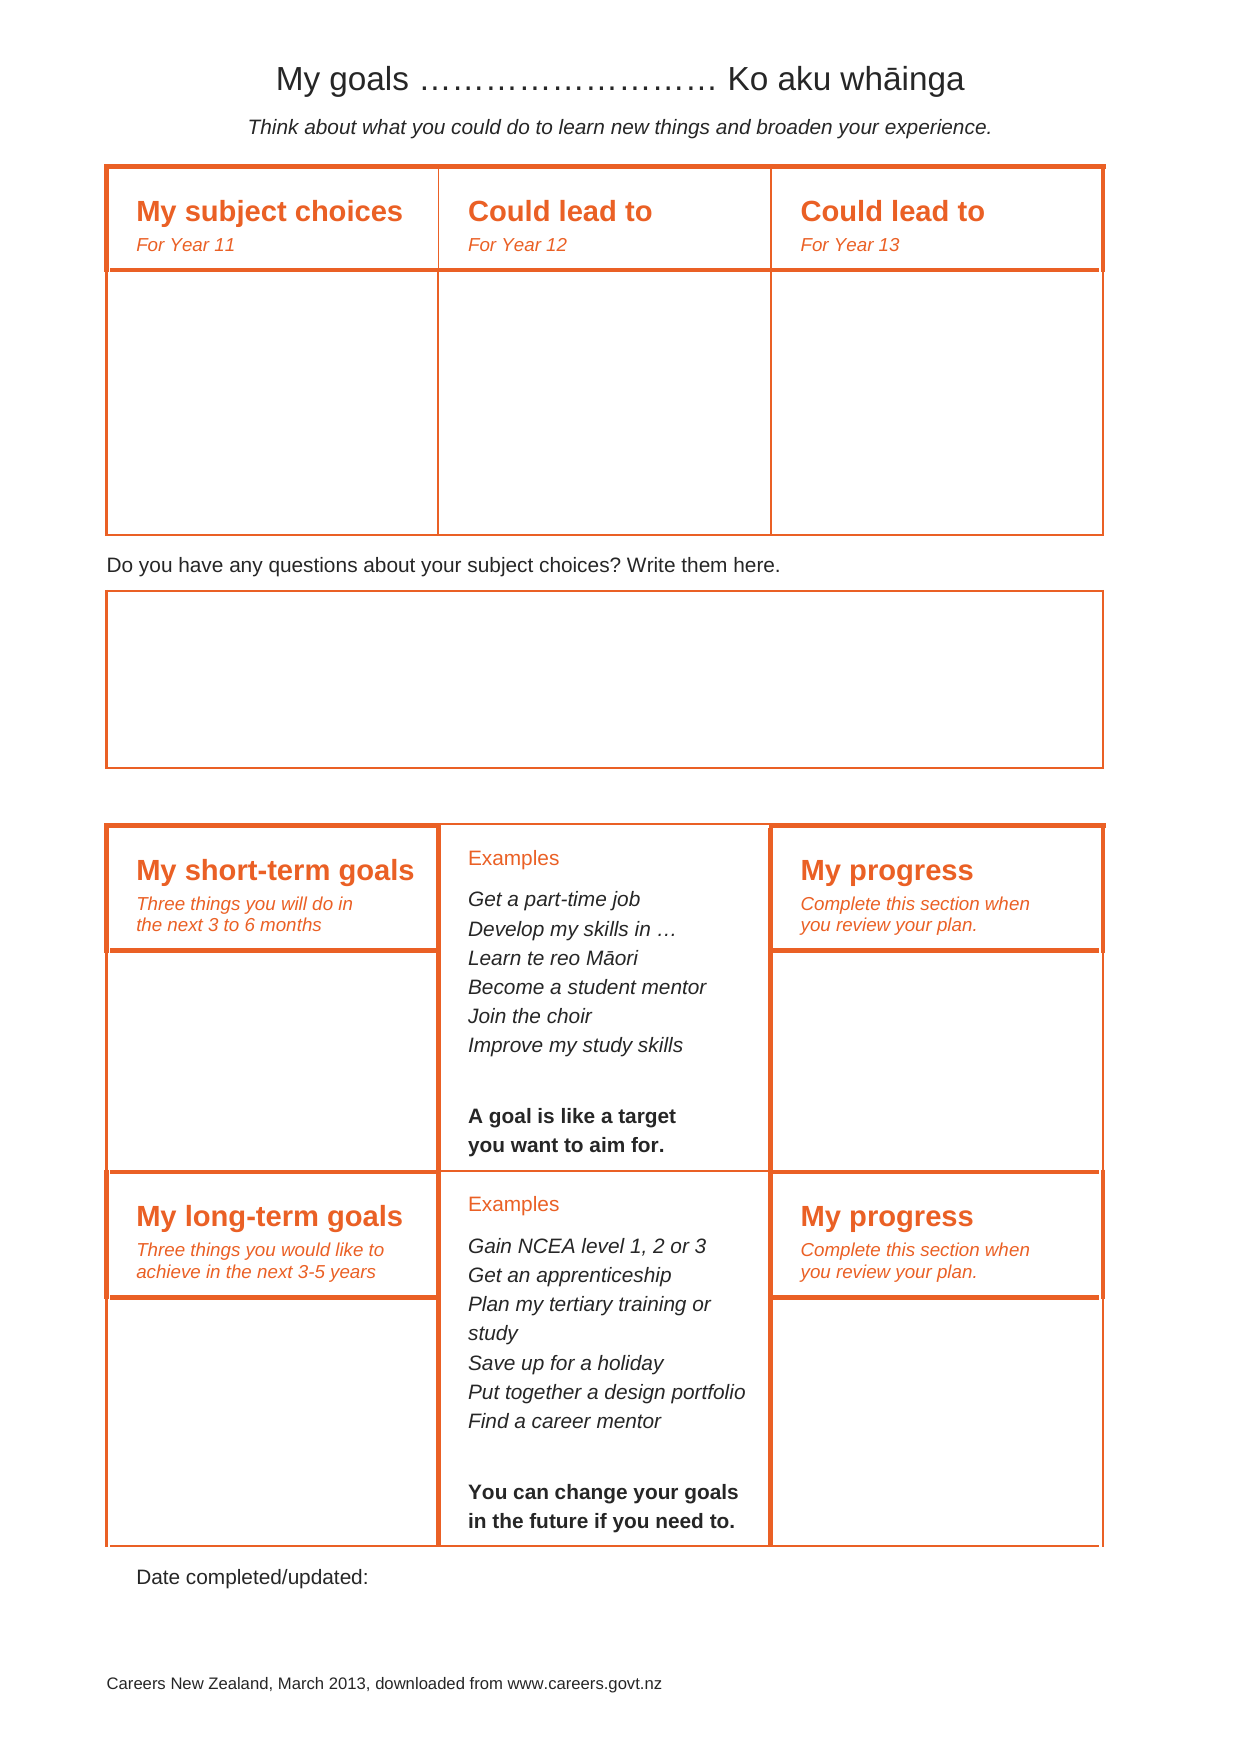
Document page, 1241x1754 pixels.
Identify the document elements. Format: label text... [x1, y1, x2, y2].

table_cell My long-term goals Three things you would like to achieve in the next 3-5 years [109, 1170, 436, 1295]
table_cell [439, 272, 770, 533]
table_cell My progress Complete this section when you review your plan. [773, 1170, 1101, 1295]
table_cell [772, 268, 1102, 533]
table_cell [108, 948, 436, 1169]
table_cell [773, 948, 1102, 1169]
table_cell [108, 1295, 436, 1545]
table_header My progress Complete this section when you review your plan. [773, 828, 1101, 948]
table_header My subject choices For Year 11 [109, 169, 438, 268]
table_header [108, 592, 1102, 767]
table_header My short-term goals Three things you will do in the next 3 to 6 months [109, 828, 436, 948]
table_cell [773, 1295, 1102, 1545]
table_cell [108, 268, 437, 533]
table_header Could lead to For Year 12 [439, 169, 770, 268]
text Do you have any questions about your subject choices? Write them here. [106, 548, 1134, 577]
table_cell Date completed/updated: [106, 1545, 1103, 1589]
table_header Examples Get a part-time job Develop my skills in … Learn te reo Māori Become a student mentor Join the choir Improve my study skills A goal is like a target you want to aim for. [441, 825, 769, 1169]
table_cell Examples Gain NCEA level 1, 2 or 3 Get an apprenticeship Plan my tertiary training or study Save up for a holiday Put together a design portfolio Find a career mentor You can change your goals in the future if you need to. [441, 1172, 768, 1545]
table_header Could lead to For Year 13 [772, 169, 1101, 268]
